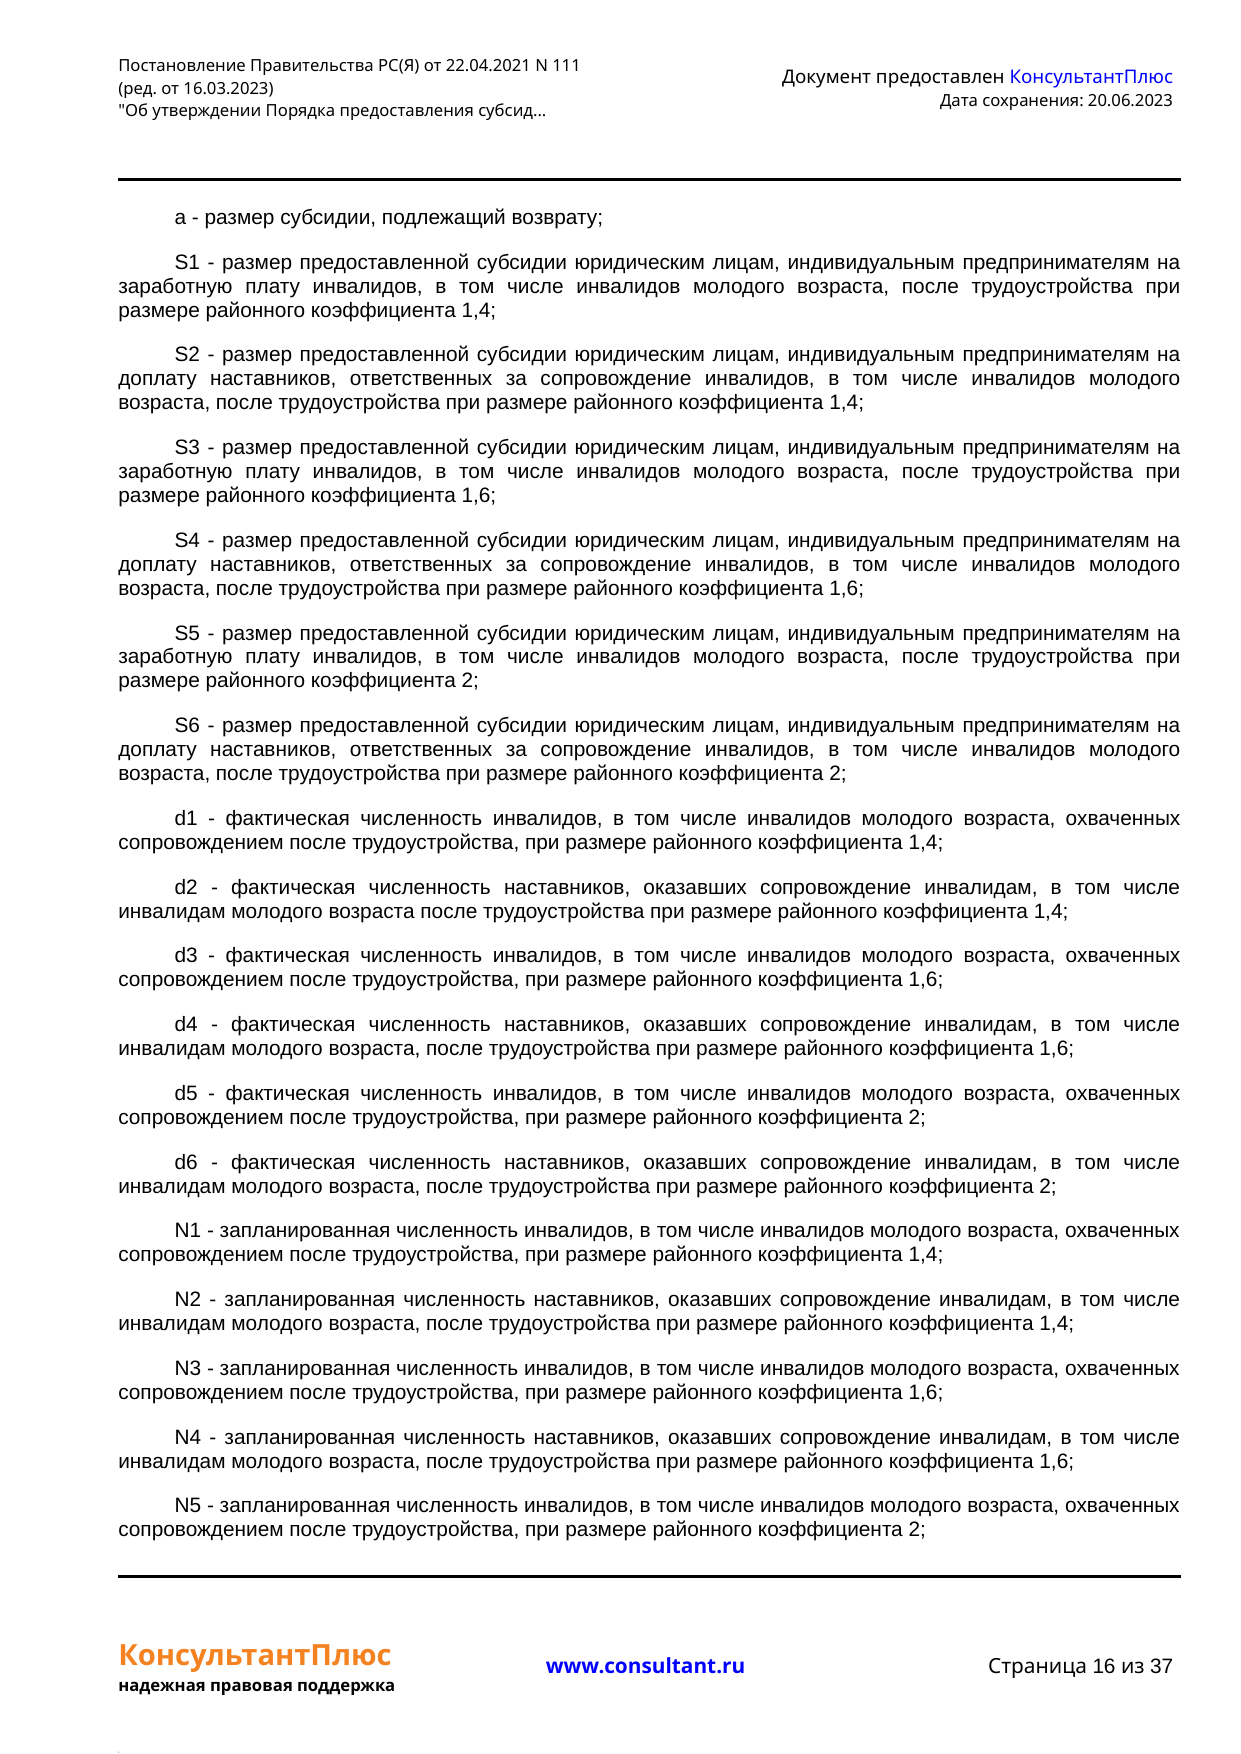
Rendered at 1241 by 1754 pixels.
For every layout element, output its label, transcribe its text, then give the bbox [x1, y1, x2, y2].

text d3 - фактическая численность инвалидов, в том числе инвалидов молодого возраста, охваченных сопровождением после трудоустройства, при размере районного коэффициента 1,6; [118, 943, 1181, 991]
text S6 - размер предоставленной субсидии юридическим лицам, индивидуальным предпринимателям на доплату наставников, ответственных за сопровождение инвалидов, в том числе инвалидов молодого возраста, после трудоустройства при размере районного коэффициента 2; [118, 713, 1181, 785]
text d5 - фактическая численность инвалидов, в том числе инвалидов молодого возраста, охваченных сопровождением после трудоустройства, при размере районного коэффициента 2; [118, 1081, 1181, 1129]
text d6 - фактическая численность наставников, оказавших сопровождение инвалидам, в том числе инвалидам молодого возраста, после трудоустройства при размере районного коэффициента 2; [118, 1149, 1181, 1197]
text S4 - размер предоставленной субсидии юридическим лицам, индивидуальным предпринимателям на доплату наставников, ответственных за сопровождение инвалидов, в том числе инвалидов молодого возраста, после трудоустройства при размере районного коэффициента 1,6; [118, 528, 1181, 599]
text S2 - размер предоставленной субсидии юридическим лицам, индивидуальным предпринимателям на доплату наставников, ответственных за сопровождение инвалидов, в том числе инвалидов молодого возраста, после трудоустройства при размере районного коэффициента 1,4; [118, 342, 1181, 414]
text S3 - размер предоставленной субсидии юридическим лицам, индивидуальным предпринимателям на заработную плату инвалидов, в том числе инвалидов молодого возраста, после трудоустройства при размере районного коэффициента 1,6; [118, 435, 1181, 507]
text S5 - размер предоставленной субсидии юридическим лицам, индивидуальным предпринимателям на заработную плату инвалидов, в том числе инвалидов молодого возраста, после трудоустройства при размере районного коэффициента 2; [118, 620, 1181, 692]
text S1 - размер предоставленной субсидии юридическим лицам, индивидуальным предпринимателям на заработную плату инвалидов, в том числе инвалидов молодого возраста, после трудоустройства при размере районного коэффициента 1,4; [118, 249, 1181, 321]
text N5 - запланированная численность инвалидов, в том числе инвалидов молодого возраста, охваченных сопровождением после трудоустройства, при размере районного коэффициента 2; [118, 1493, 1181, 1541]
text a - размер субсидии, подлежащий возврату; [118, 205, 1181, 229]
text N1 - запланированная численность инвалидов, в том числе инвалидов молодого возраста, охваченных сопровождением после трудоустройства, при размере районного коэффициента 1,4; [118, 1218, 1181, 1266]
text N3 - запланированная численность инвалидов, в том числе инвалидов молодого возраста, охваченных сопровождением после трудоустройства, при размере районного коэффициента 1,6; [118, 1356, 1181, 1404]
text N4 - запланированная численность наставников, оказавших сопровождение инвалидам, в том числе инвалидам молодого возраста, после трудоустройства при размере районного коэффициента 1,6; [118, 1424, 1181, 1472]
text N2 - запланированная численность наставников, оказавших сопровождение инвалидам, в том числе инвалидам молодого возраста, после трудоустройства при размере районного коэффициента 1,4; [118, 1287, 1181, 1335]
text d2 - фактическая численность наставников, оказавших сопровождение инвалидам, в том числе инвалидам молодого возраста после трудоустройства при размере районного коэффициента 1,4; [118, 874, 1181, 922]
text d4 - фактическая численность наставников, оказавших сопровождение инвалидам, в том числе инвалидам молодого возраста, после трудоустройства при размере районного коэффициента 1,6; [118, 1012, 1181, 1060]
text d1 - фактическая численность инвалидов, в том числе инвалидов молодого возраста, охваченных сопровождением после трудоустройства, при размере районного коэффициента 1,4; [118, 806, 1181, 854]
